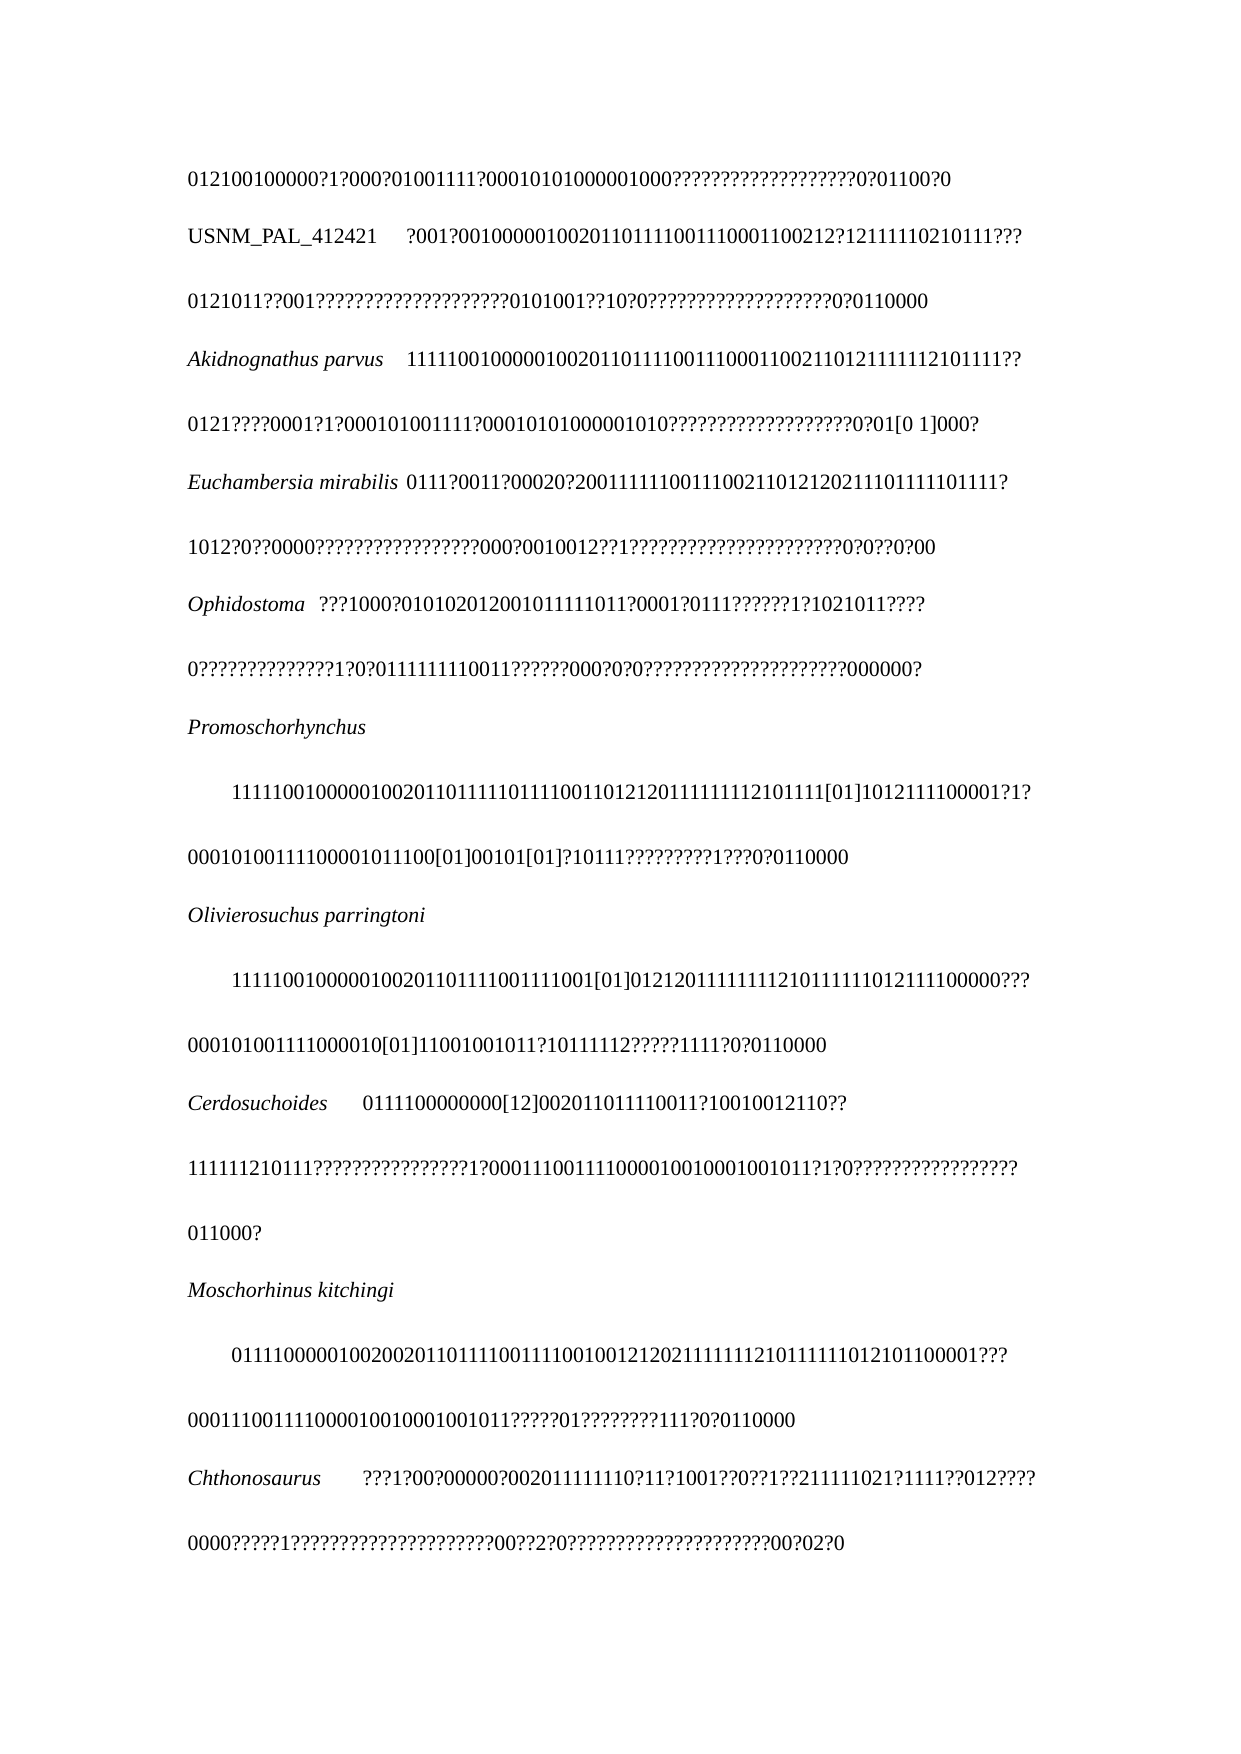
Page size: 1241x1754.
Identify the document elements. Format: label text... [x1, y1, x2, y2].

text Promoschorhynchus 11111001000001002011011111011110011012120111111112101111[01]1012111100001?1?00010100111100001011100[01]00101[01]?10111?????????1???0?0110000 [187, 711, 1053, 873]
text Cerdosuchoides 0111100000000[12]002011011110011?10010012110??111111210111????????????????1?000111001111000010010001001011?1?0?????????????????011000? [187, 1086, 1053, 1248]
text USNM_PAL_412421 ?001?00100000100201101111001110001100212?12111110210111???0121011??001????????????????????0101001??10?0???????????????????0?0110000 [187, 220, 1053, 317]
text Euchambersia mirabilis 0111?0011?00020?2001111110011100211012120211101111101111?1012?0??0000?????????????????000?0010012??1??????????????????????0?0??0?00 [187, 465, 1053, 563]
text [187, 162, 1053, 194]
text Olivierosuchus parringtoni 1111100100000100201101111001111001[01]01212011111111210111111012111100000???000101001111000010[01]11001001011?10111112?????1111?0?0110000 [187, 898, 1053, 1061]
text Moschorhinus kitchingi 0111100000100200201101111001111001001212021111111210111111012101100001???000111001111000010010001001011?????01????????111?0?0110000 [187, 1274, 1053, 1436]
text Ophidostoma ???1000?010102012001011111011?0001?0111??????1?1021011????0??????????????1?0?0111111110011??????000?0?0?????????????????????000000? [187, 588, 1053, 685]
text Chthonosaurus ???1?00?00000?002011111110?11?1001??0??1??211111021?1111??012????0000?????1?????????????????????00??2?0?????????????????????00?02?0 [187, 1461, 1053, 1559]
text Akidnognathus parvus 11111001000001002011011110011100011002110121111112101111??0121????0001?1?000101001111?00010101000001010???????????????????0?01[0 1]000? [187, 342, 1053, 440]
